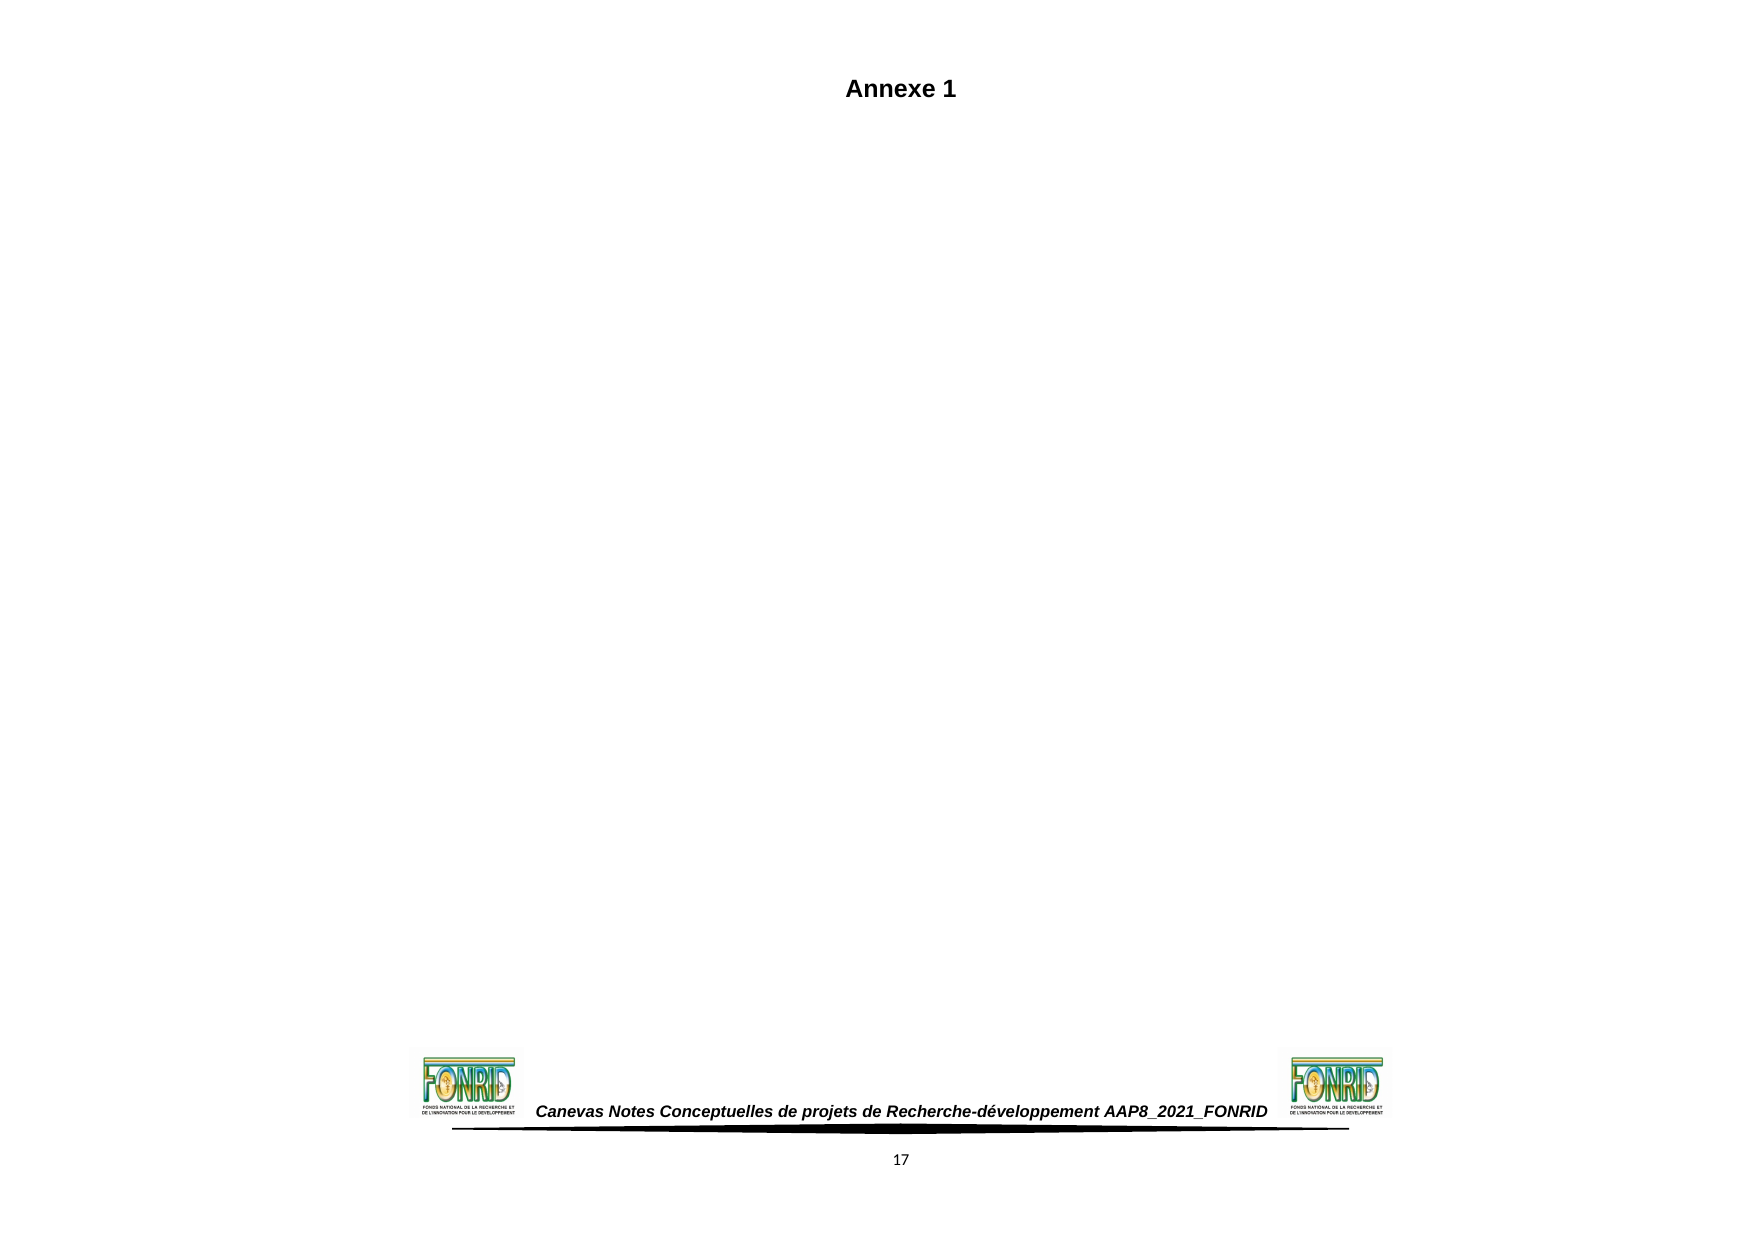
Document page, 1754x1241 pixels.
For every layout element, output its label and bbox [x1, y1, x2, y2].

picture [409, 1047, 524, 1118]
picture [1277, 1047, 1393, 1118]
